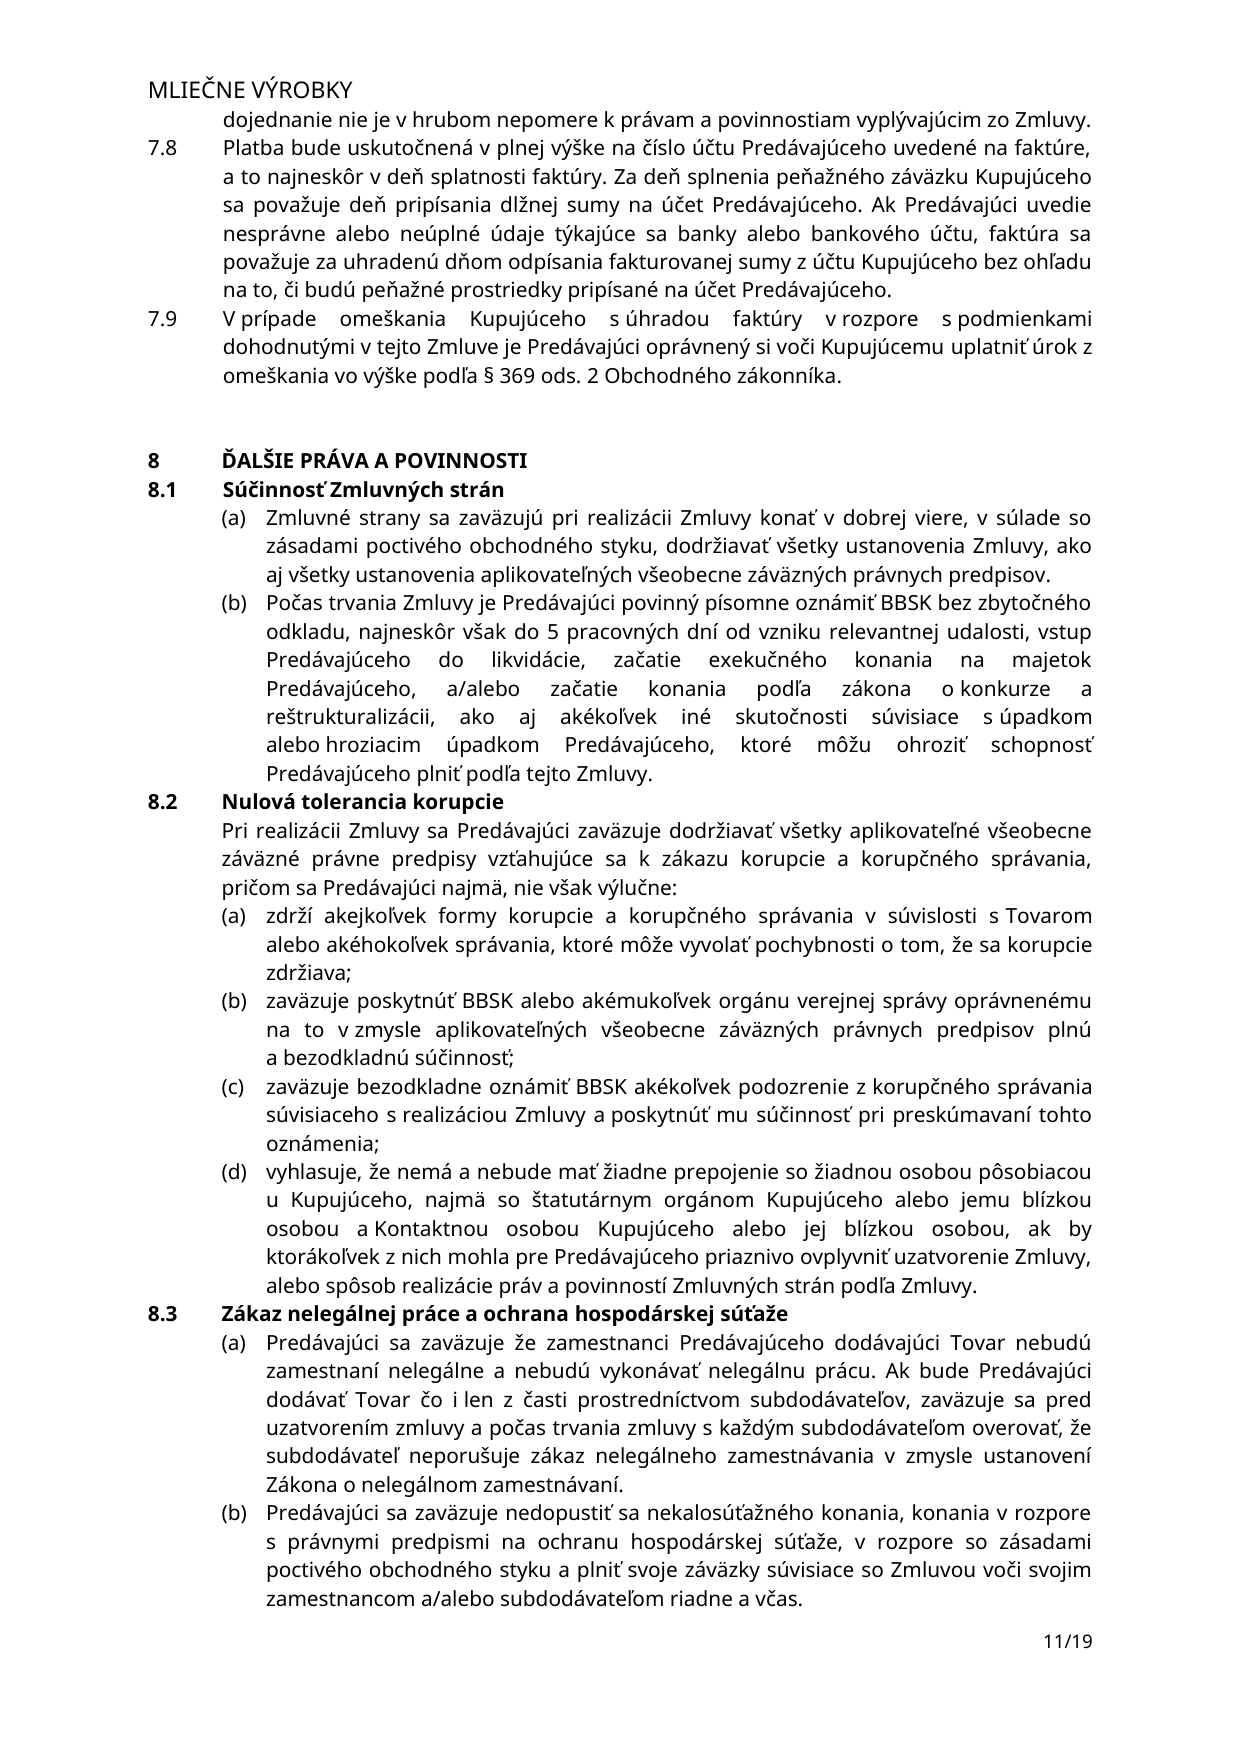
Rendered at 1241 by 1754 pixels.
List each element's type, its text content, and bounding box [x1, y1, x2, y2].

list ĎALŠIE PRÁVA A POVINNOSTI [148, 446, 1093, 475]
list V prípade omeškania Kupujúceho s úhradou faktúry v rozpore s podmienkami dohodnutými v tejto Zmluve je Predávajúci oprávnený si voči Kupujúcemu uplatniť úrok z omeškania vo výške podľa § 369 ods. 2 Obchodného zákonníka. [148, 304, 1093, 389]
list 8.1 Súčinnosť Zmluvných strán [148, 475, 1093, 503]
text (b) Predávajúci sa zaväzuje nedopustiť sa nekalosúťažného konania, konania v rozpore s právnymi predpismi na ochranu hospodárskej súťaže, v rozpore so zásadami poctivého obchodného styku a plniť svoje záväzky súvisiace so Zmluvou voči svojim zamestnancom a/alebo subdodávateľom riadne a včas. [221, 1498, 1093, 1612]
text (d) vyhlasuje, že nemá a nebude mať žiadne prepojenie so žiadnou osobou pôsobiacou u Kupujúceho, najmä so štatutárnym orgánom Kupujúceho alebo jemu blízkou osobou a Kontaktnou osobou Kupujúceho alebo jej blízkou osobou, ak by ktorákoľvek z nich mohla pre Predávajúceho priaznivo ovplyvniť uzatvorenie Zmluvy, alebo spôsob realizácie práv a povinností Zmluvných strán podľa Zmluvy. [221, 1157, 1093, 1299]
list (a) Zmluvné strany sa zaväzujú pri realizácii Zmluvy konať v dobrej viere, v súlade so zásadami poctivého obchodného styku, dodržiavať všetky ustanovenia Zmluvy, ako aj všetky ustanovenia aplikovateľných všeobecne záväzných právnych predpisov. [221, 503, 1093, 588]
text Pri realizácii Zmluvy sa Predávajúci zaväzuje dodržiavať všetky aplikovateľné všeobecne záväzné právne predpisy vzťahujúce sa k zákazu korupcie a korupčného správania, pričom sa Predávajúci najmä, nie však výlučne: [221, 816, 1093, 901]
text 8.2 Nulová tolerancia korupcie [148, 787, 1093, 816]
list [148, 105, 1093, 133]
text (b) zaväzuje poskytnúť BBSK alebo akémukoľvek orgánu verejnej správy oprávnenému na to v zmysle aplikovateľných všeobecne záväzných právnych predpisov plnú a bezodkladnú súčinnosť; [221, 987, 1093, 1072]
text (b) Počas trvania Zmluvy je Predávajúci povinný písomne oznámiť BBSK bez zbytočného odkladu, najneskôr však do 5 pracovných dní od vzniku relevantnej udalosti, vstup Predávajúceho do likvidácie, začatie exekučného konania na majetok Predávajúceho, a/alebo začatie konania podľa zákona o konkurze a reštrukturalizácii, ako aj akékoľvek iné skutočnosti súvisiace s úpadkom alebo hroziacim úpadkom Predávajúceho, ktoré môžu ohroziť schopnosť Predávajúceho plniť podľa tejto Zmluvy. [221, 588, 1093, 787]
list (c) zaväzuje bezodkladne oznámiť BBSK akékoľvek podozrenie z korupčného správania súvisiaceho s realizáciou Zmluvy a poskytnúť mu súčinnosť pri preskúmavaní tohto oznámenia; [221, 1072, 1093, 1157]
list (a) zdrží akejkoľvek formy korupcie a korupčného správania v súvislosti s Tovarom alebo akéhokoľvek správania, ktoré môže vyvolať pochybnosti o tom, že sa korupcie zdržiava; [221, 901, 1093, 987]
text (a) Predávajúci sa zaväzuje že zamestnanci Predávajúceho dodávajúci Tovar nebudú zamestnaní nelegálne a nebudú vykonávať nelegálnu prácu. Ak bude Predávajúci dodávať Tovar čo i len z časti prostredníctvom subdodávateľov, zaväzuje sa pred uzatvorením zmluvy a počas trvania zmluvy s každým subdodávateľom overovať, že subdodávateľ neporušuje zákaz nelegálneho zamestnávania v zmysle ustanovení Zákona o nelegálnom zamestnávaní. [221, 1328, 1093, 1498]
text 8.3 Zákaz nelegálnej práce a ochrana hospodárskej súťaže [148, 1299, 1093, 1328]
list Platba bude uskutočnená v plnej výške na číslo účtu Predávajúceho uvedené na faktúre, a to najneskôr v deň splatnosti faktúry. Za deň splnenia peňažného záväzku Kupujúceho sa považuje deň pripísania dlžnej sumy na účet Predávajúceho. Ak Predávajúci uvedie nesprávne alebo neúplné údaje týkajúce sa banky alebo bankového účtu, faktúra sa považuje za uhradenú dňom odpísania fakturovanej sumy z účtu Kupujúceho bez ohľadu na to, či budú peňažné prostriedky pripísané na účet Predávajúceho. [148, 133, 1093, 304]
